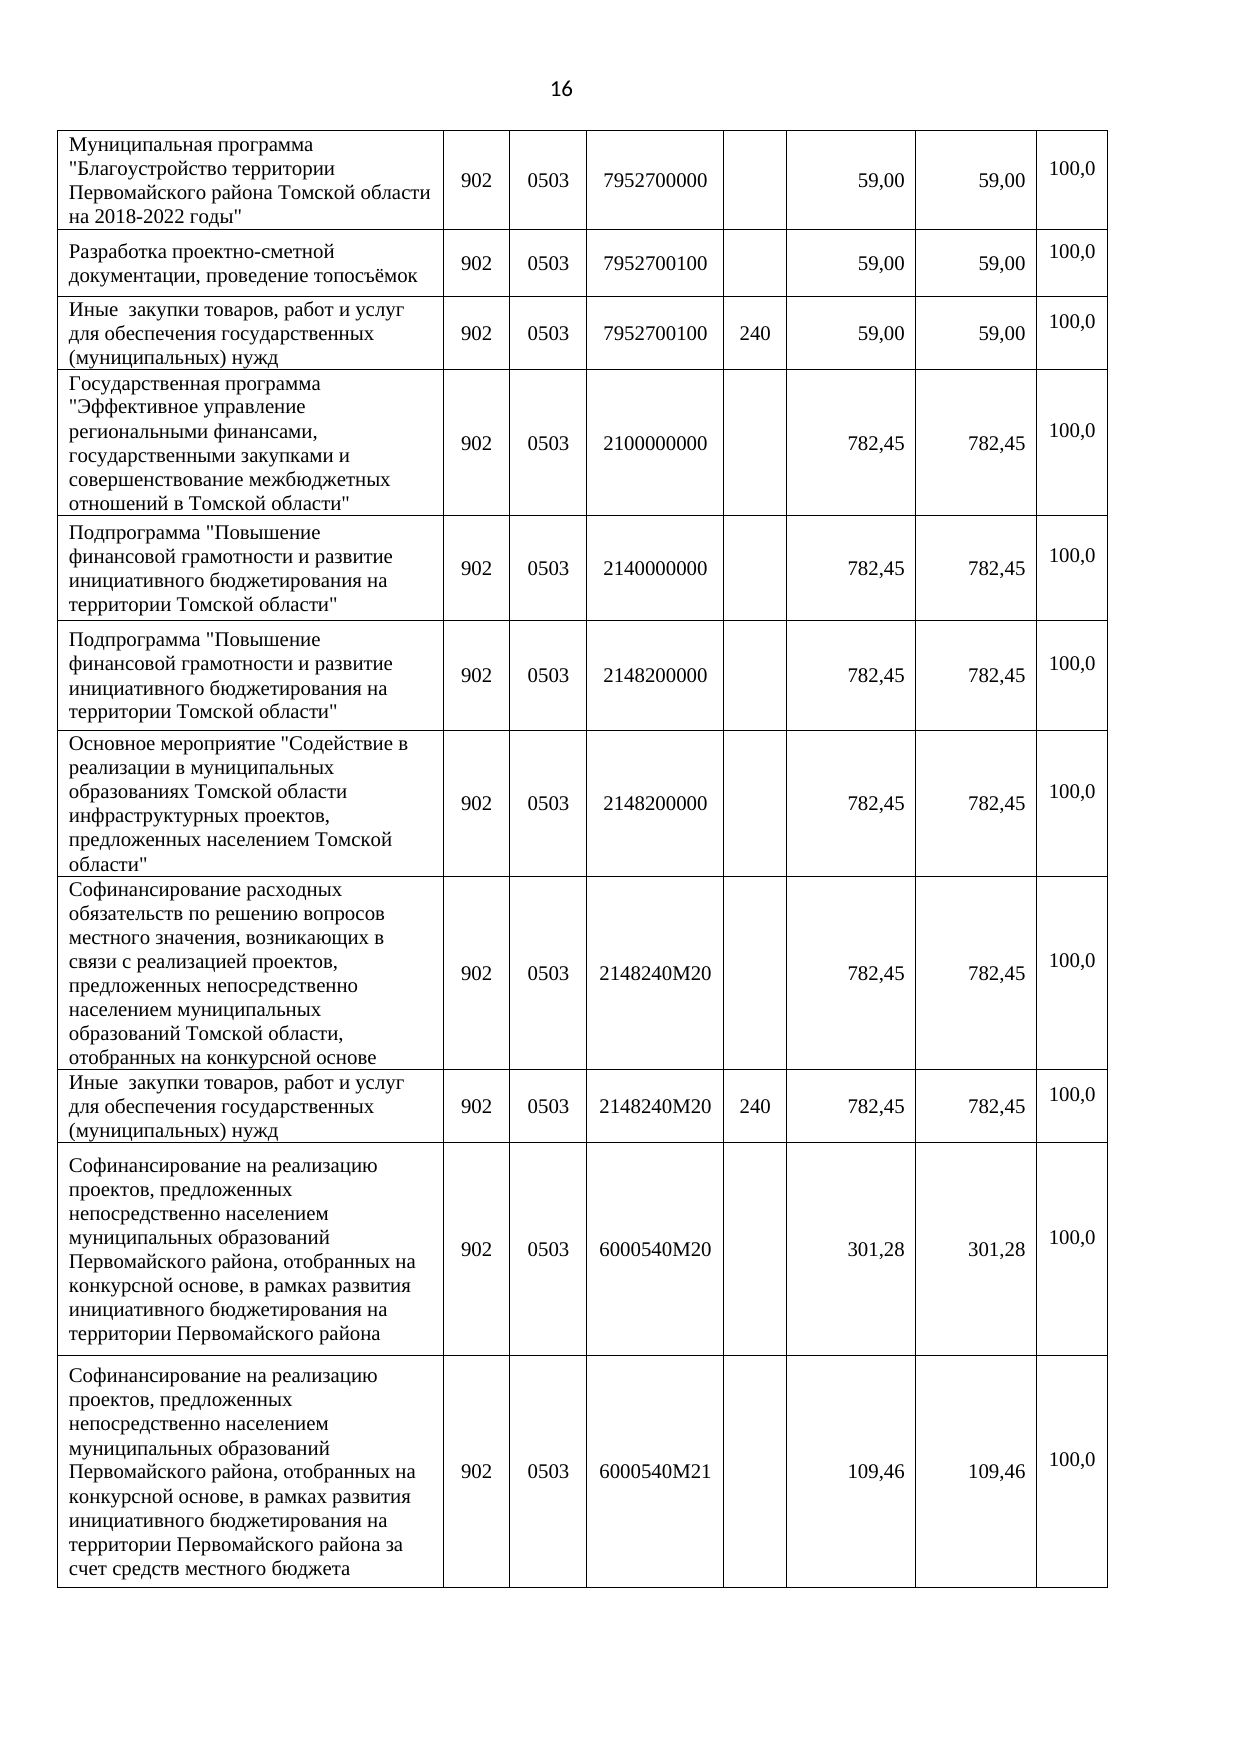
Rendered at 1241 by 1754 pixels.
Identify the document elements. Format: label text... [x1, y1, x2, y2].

table_cell Софинансирование расходных обязательств по решению вопросов местного значения, возникающих в связи с реализацией проектов, предложенных непосредственно населением муниципальных образований Томской области, отобранных на конкурсной основе [58, 877, 443, 1069]
table_cell [724, 516, 786, 620]
table_cell Подпрограмма "Повышение финансовой грамотности и развитие инициативного бюджетирования на территории Томской области" [58, 621, 443, 730]
table_cell 100,0 [1037, 731, 1107, 876]
table_cell 240 [724, 1070, 786, 1142]
table_cell 59,00 [787, 297, 915, 369]
table_cell 782,45 [916, 877, 1036, 1069]
table_cell Иные закупки товаров, работ и услуг для обеспечения государственных (муниципальных) нужд [58, 297, 443, 369]
table_cell 100,0 [1037, 1143, 1107, 1355]
table_cell 59,00 [916, 131, 1036, 229]
table_cell 782,45 [787, 877, 915, 1069]
table_cell 240 [724, 297, 786, 369]
table_cell [724, 877, 786, 1069]
table_cell Основное мероприятие "Содействие в реализации в муниципальных образованиях Томской области инфраструктурных проектов, предложенных населением Томской области" [58, 731, 443, 876]
table_cell 0503 [510, 621, 586, 730]
table_cell 782,45 [916, 516, 1036, 620]
table_cell [724, 731, 786, 876]
table_cell 0503 [510, 1356, 586, 1587]
table_cell 902 [444, 1356, 509, 1587]
table_cell 782,45 [916, 731, 1036, 876]
table_cell Подпрограмма "Повышение финансовой грамотности и развитие инициативного бюджетирования на территории Томской области" [58, 516, 443, 620]
table_cell 0503 [510, 877, 586, 1069]
table_cell 902 [444, 230, 509, 296]
table_cell 2148200000 [587, 731, 723, 876]
table_cell 782,45 [916, 621, 1036, 730]
table_cell 902 [444, 731, 509, 876]
table_cell 59,00 [916, 230, 1036, 296]
table_cell 782,45 [787, 516, 915, 620]
table_cell 100,0 [1037, 621, 1107, 730]
table_cell 301,28 [787, 1143, 915, 1355]
table_cell 100,0 [1037, 131, 1107, 229]
table_cell 0503 [510, 131, 586, 229]
table_cell 0503 [510, 516, 586, 620]
table_cell 902 [444, 1070, 509, 1142]
table_cell 782,45 [787, 370, 915, 515]
table_cell 782,45 [787, 731, 915, 876]
table_cell 59,00 [787, 131, 915, 229]
table_cell 7952700100 [587, 230, 723, 296]
table_cell 902 [444, 131, 509, 229]
table_cell 0503 [510, 1143, 586, 1355]
table_cell [724, 131, 786, 229]
table_cell 782,45 [787, 1070, 915, 1142]
table_cell 0503 [510, 297, 586, 369]
table_cell 100,0 [1037, 297, 1107, 369]
table_cell 902 [444, 877, 509, 1069]
table_cell [724, 1143, 786, 1355]
table_cell 7952700100 [587, 297, 723, 369]
table_cell 100,0 [1037, 516, 1107, 620]
table_cell 100,0 [1037, 370, 1107, 515]
table_cell 902 [444, 370, 509, 515]
table_cell Государственная программа "Эффективное управление региональными финансами, государственными закупками и совершенствование межбюджетных отношений в Томской области" [58, 370, 443, 515]
table_cell 109,46 [916, 1356, 1036, 1587]
table_cell 6000540М21 [587, 1356, 723, 1587]
table_cell Разработка проектно-сметной документации, проведение топосъёмок [58, 230, 443, 296]
table_cell 782,45 [916, 1070, 1036, 1142]
table_cell Муниципальная программа "Благоустройство территории Первомайского района Томской области на 2018-2022 годы" [58, 131, 443, 229]
table_cell Софинансирование на реализацию проектов, предложенных непосредственно населением муниципальных образований Первомайского района, отобранных на конкурсной основе, в рамках развития инициативного бюджетирования на территории Первомайского района за счет средств местного бюджета [58, 1356, 443, 1587]
table_cell 59,00 [916, 297, 1036, 369]
table_cell 0503 [510, 370, 586, 515]
table_cell 782,45 [916, 370, 1036, 515]
table_cell 6000540М20 [587, 1143, 723, 1355]
table_cell 100,0 [1037, 877, 1107, 1069]
table_cell 2148240M20 [587, 877, 723, 1069]
table_cell 109,46 [787, 1356, 915, 1587]
table_cell 2100000000 [587, 370, 723, 515]
table_cell 902 [444, 1143, 509, 1355]
table_cell 100,0 [1037, 1356, 1107, 1587]
table_cell 902 [444, 621, 509, 730]
table_cell 2140000000 [587, 516, 723, 620]
table_cell 2148200000 [587, 621, 723, 730]
table_cell 782,45 [787, 621, 915, 730]
table_cell 0503 [510, 731, 586, 876]
table_cell 2148240M20 [587, 1070, 723, 1142]
table_cell 902 [444, 516, 509, 620]
table_cell 0503 [510, 1070, 586, 1142]
table_cell 902 [444, 297, 509, 369]
table_cell [724, 621, 786, 730]
table_cell 100,0 [1037, 1070, 1107, 1142]
table_cell [724, 370, 786, 515]
table_cell 301,28 [916, 1143, 1036, 1355]
table_cell 59,00 [787, 230, 915, 296]
table_cell 0503 [510, 230, 586, 296]
table_cell 100,0 [1037, 230, 1107, 296]
table_cell [724, 230, 786, 296]
table_cell Иные закупки товаров, работ и услуг для обеспечения государственных (муниципальных) нужд [58, 1070, 443, 1142]
table_cell [724, 1356, 786, 1587]
table_cell 7952700000 [587, 131, 723, 229]
table_cell Софинансирование на реализацию проектов, предложенных непосредственно населением муниципальных образований Первомайского района, отобранных на конкурсной основе, в рамках развития инициативного бюджетирования на территории Первомайского района [58, 1143, 443, 1355]
